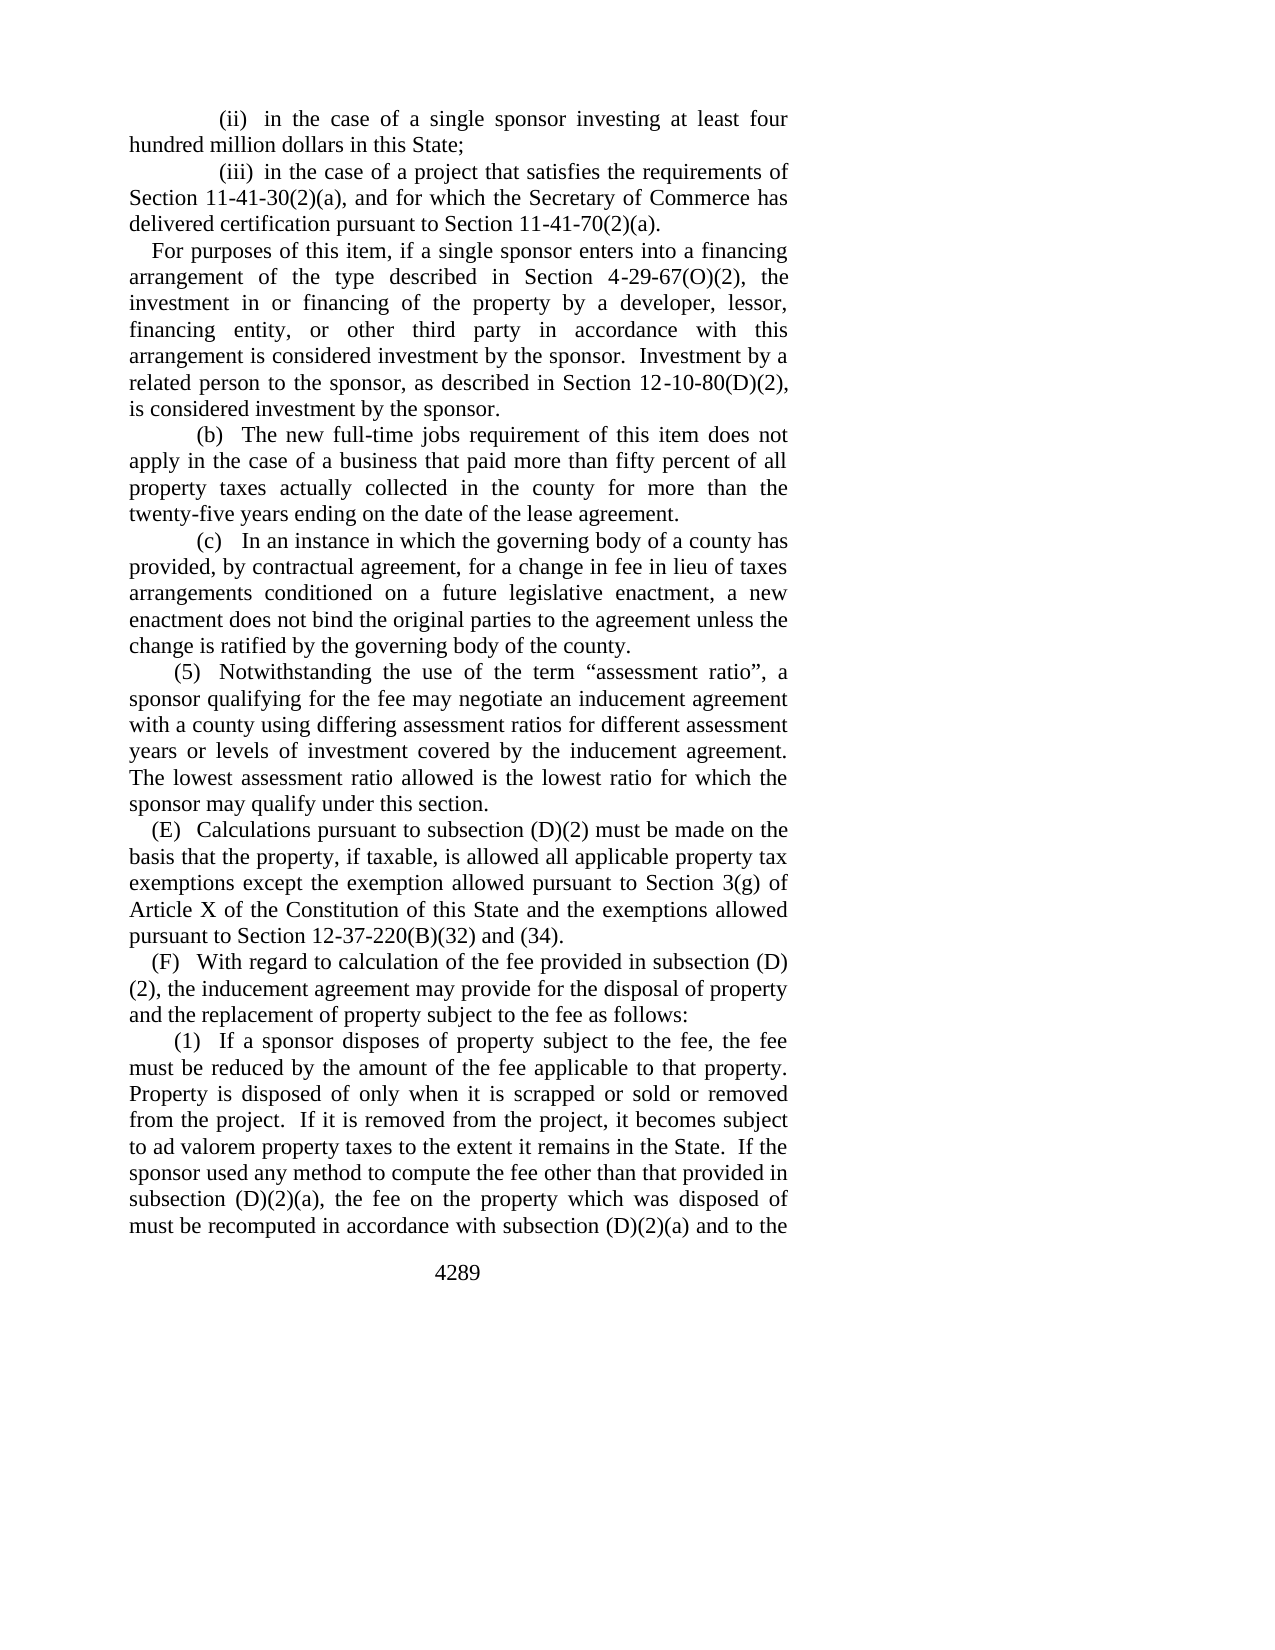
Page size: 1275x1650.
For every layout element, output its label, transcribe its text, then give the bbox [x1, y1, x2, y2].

text (c) In an instance in which the governing body of a county has provided, by contractual agreement, for a change in fee in lieu of taxes arrangements conditioned on a future legislative enactment, a new enactment does not bind the original parties to the agreement unless the change is ratified by the governing body of the county. [129, 527, 789, 658]
text For purposes of this item, if a single sponsor enters into a financing arrangement of the type described in Section 4-29-67(O)(2), the investment in or financing of the property by a developer, lessor, financing entity, or other third party in accordance with this arrangement is considered investment by the sponsor. Investment by a related person to the sponsor, as described in Section 12-10-80(D)(2), is considered investment by the sponsor. [129, 237, 789, 421]
text (ii) in the case of a single sponsor investing at least four hundred million dollars in this State; [129, 105, 789, 158]
text (5) Notwithstanding the use of the term “assessment ratio”, a sponsor qualifying for the fee may negotiate an inducement agreement with a county using differing assessment ratios for different assessment years or levels of investment covered by the inducement agreement. The lowest assessment ratio allowed is the lowest ratio for which the sponsor may qualify under this section. [129, 658, 789, 817]
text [129, 1027, 789, 1238]
text (E) Calculations pursuant to subsection (D)(2) must be made on the basis that the property, if taxable, is allowed all applicable property tax exemptions except the exemption allowed pursuant to Section 3(g) of Article X of the Constitution of this State and the exemptions allowed pursuant to Section 12-37-220(B)(32) and (34). [129, 817, 789, 948]
text (b) The new full-time jobs requirement of this item does not apply in the case of a business that paid more than fifty percent of all property taxes actually collected in the county for more than the twenty-five years ending on the date of the lease agreement. [129, 421, 789, 527]
text (F) With regard to calculation of the fee provided in subsection (D)(2), the inducement agreement may provide for the disposal of property and the replacement of property subject to the fee as follows: [129, 948, 789, 1027]
text (iii) in the case of a project that satisfies the requirements of Section 11-41-30(2)(a), and for which the Secretary of Commerce has delivered certification pursuant to Section 11-41-70(2)(a). [129, 158, 789, 237]
